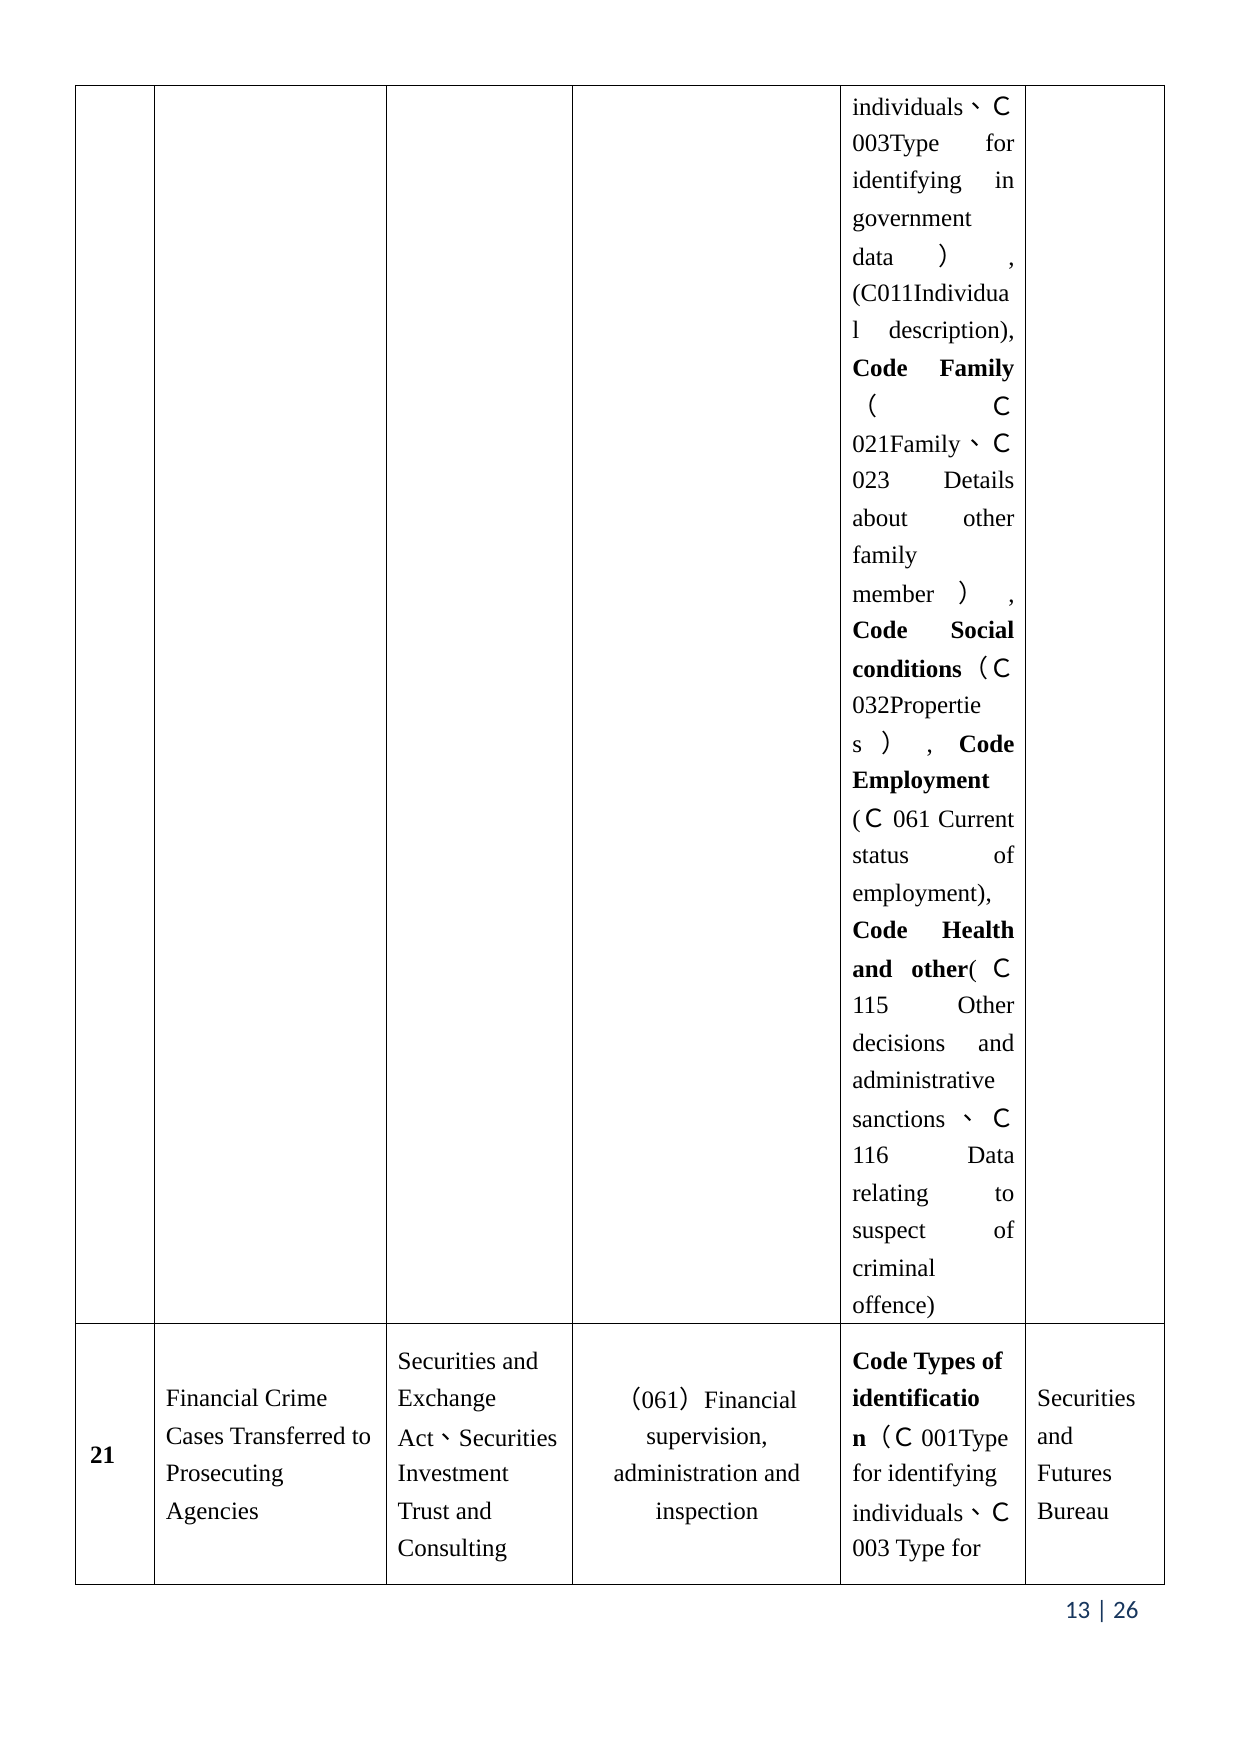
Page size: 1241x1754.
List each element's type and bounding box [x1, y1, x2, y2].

table_cell [841, 1324, 1025, 1584]
table_cell [1026, 86, 1164, 1323]
table_cell [573, 86, 840, 1323]
table_cell [155, 1324, 386, 1584]
table_cell [76, 86, 154, 1323]
table_cell [387, 86, 572, 1323]
table_cell [155, 86, 386, 1323]
table_cell [76, 1324, 154, 1584]
table_cell [387, 1324, 572, 1584]
table_cell [841, 86, 1025, 1323]
table_cell [573, 1324, 840, 1584]
table_cell [1026, 1324, 1164, 1584]
